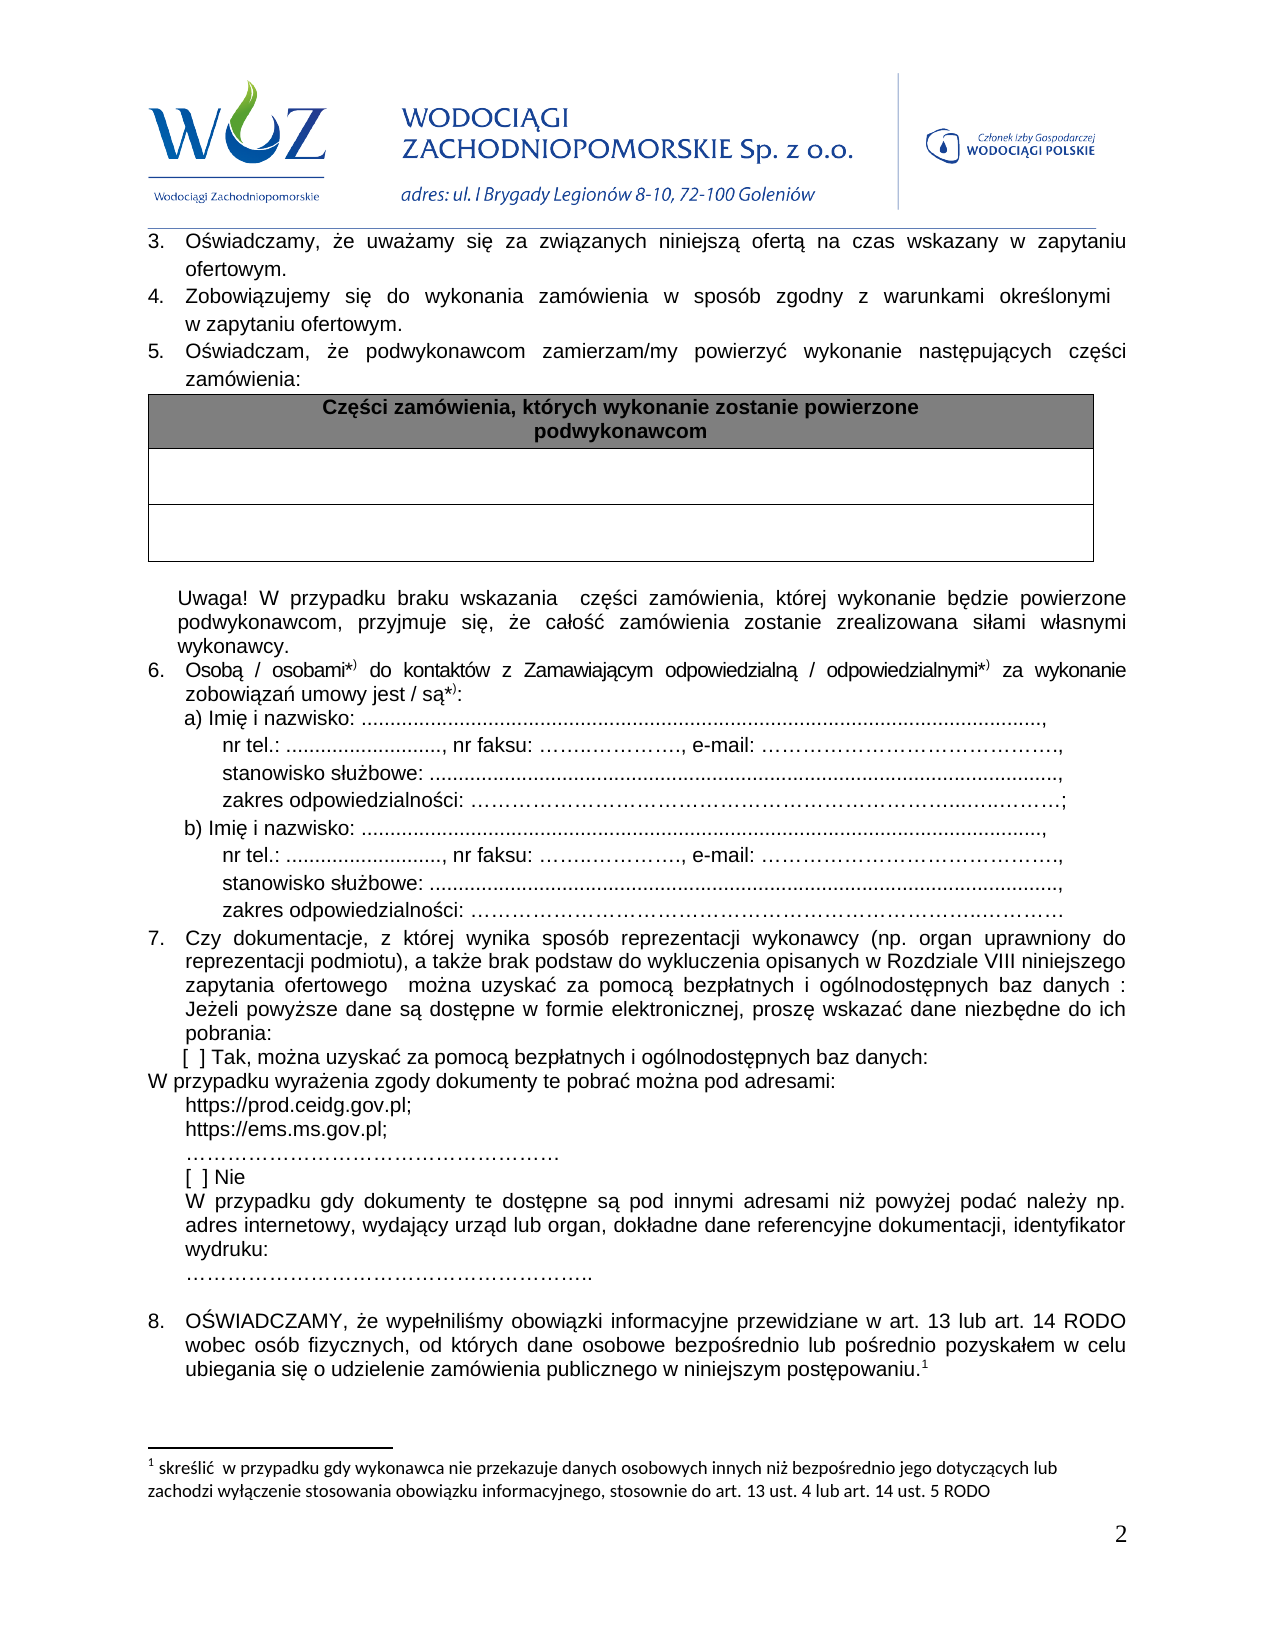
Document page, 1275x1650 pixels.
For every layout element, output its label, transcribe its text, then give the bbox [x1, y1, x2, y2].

text [ ] Tak, można uzyskać za pomocą bezpłatnych i ogólnodostępnych baz danych: [148, 1045, 1127, 1069]
text zakres odpowiedzialności: ………………………………………………………………..………… [222, 898, 1127, 922]
list Zobowiązujemy się do wykonania zamówienia w sposób zgodny z warunkami określonymi w zapytaniu ofertowym. [148, 284, 1127, 335]
list Uwaga! W przypadku braku wskazania części zamówienia, której wykonanie będzie powierzone podwykonawcom, przyjmuje się, że całość zamówienia zostanie zrealizowana siłami własnymi wykonawcy. [177, 586, 1127, 657]
text nr tel.: ..........................., nr faksu: ……..…………., e-mail: ……………………………………., [222, 843, 1127, 867]
list Osobą / osobami*) do kontaktów z Zamawiającym odpowiedzialną / odpowiedzialnymi*) za wykonanie zobowiązań umowy jest / są*): [148, 657, 1127, 705]
picture [147, 73, 1097, 229]
list Oświadczamy, że uważamy się za związanych niniejszą ofertą na czas wskazany w zapytaniu ofertowym. [148, 229, 1127, 280]
text stanowisko służbowe: ............................................................................................................., [222, 870, 1127, 894]
text stanowisko służbowe: ............................................................................................................., [222, 760, 1127, 784]
list OŚWIADCZAMY, że wypełniliśmy obowiązki informacyjne przewidziane w art. 13 lub art. 14 RODO wobec osób fizycznych, od których dane osobowe bezpośrednio lub pośrednio pozyskałem w celu ubiegania się o udzielenie zamówienia publicznego w niniejszym postępowaniu. [148, 1309, 1127, 1381]
text W przypadku gdy dokumenty te dostępne są pod innymi adresami niż powyżej podać należy np. adres internetowy, wydający urząd lub organ, dokładne dane referencyjne dokumentacji, identyfikator wydruku: [185, 1189, 1127, 1261]
table_cell [149, 505, 1093, 561]
text https://ems.ms.gov.pl; [185, 1117, 1127, 1141]
text zakres odpowiedzialności: ……………………………………………………………...…..………; [222, 788, 1127, 812]
table_header Części zamówienia, których wykonanie zostanie powierzone podwykonawcom [149, 395, 1093, 448]
text https://prod.ceidg.gov.pl; [185, 1093, 1127, 1117]
text b) Imię i nazwisko: ......................................................................................................................, [184, 815, 1127, 839]
text W przypadku wyrażenia zgody dokumenty te pobrać można pod adresami: [148, 1069, 1127, 1093]
text ………………………………………………….. [185, 1261, 1127, 1285]
text nr tel.: ..........................., nr faksu: ……..…………., e-mail: ……………………………………., [222, 733, 1127, 757]
text [ ] Nie [185, 1165, 1127, 1189]
list Czy dokumentacje, z której wynika sposób reprezentacji wykonawcy (np. organ uprawniony do reprezentacji podmiotu), a także brak podstaw do wykluczenia opisanych w Rozdziale VIII niniejszego zapytania ofertowego można uzyskać za pomocą bezpłatnych i ogólnodostępnych baz danych : Jeżeli powyższe dane są dostępne w formie elektronicznej, proszę wskazać dane niezbędne do ich pobrania: [148, 925, 1127, 1045]
table_cell [149, 449, 1093, 504]
text a) Imię i nazwisko: ......................................................................................................................, [184, 705, 1127, 729]
text ……………………………………………… [185, 1141, 1127, 1165]
list Oświadczam, że podwykonawcom zamierzam/my powierzyć wykonanie następujących części zamówienia: [148, 339, 1127, 390]
